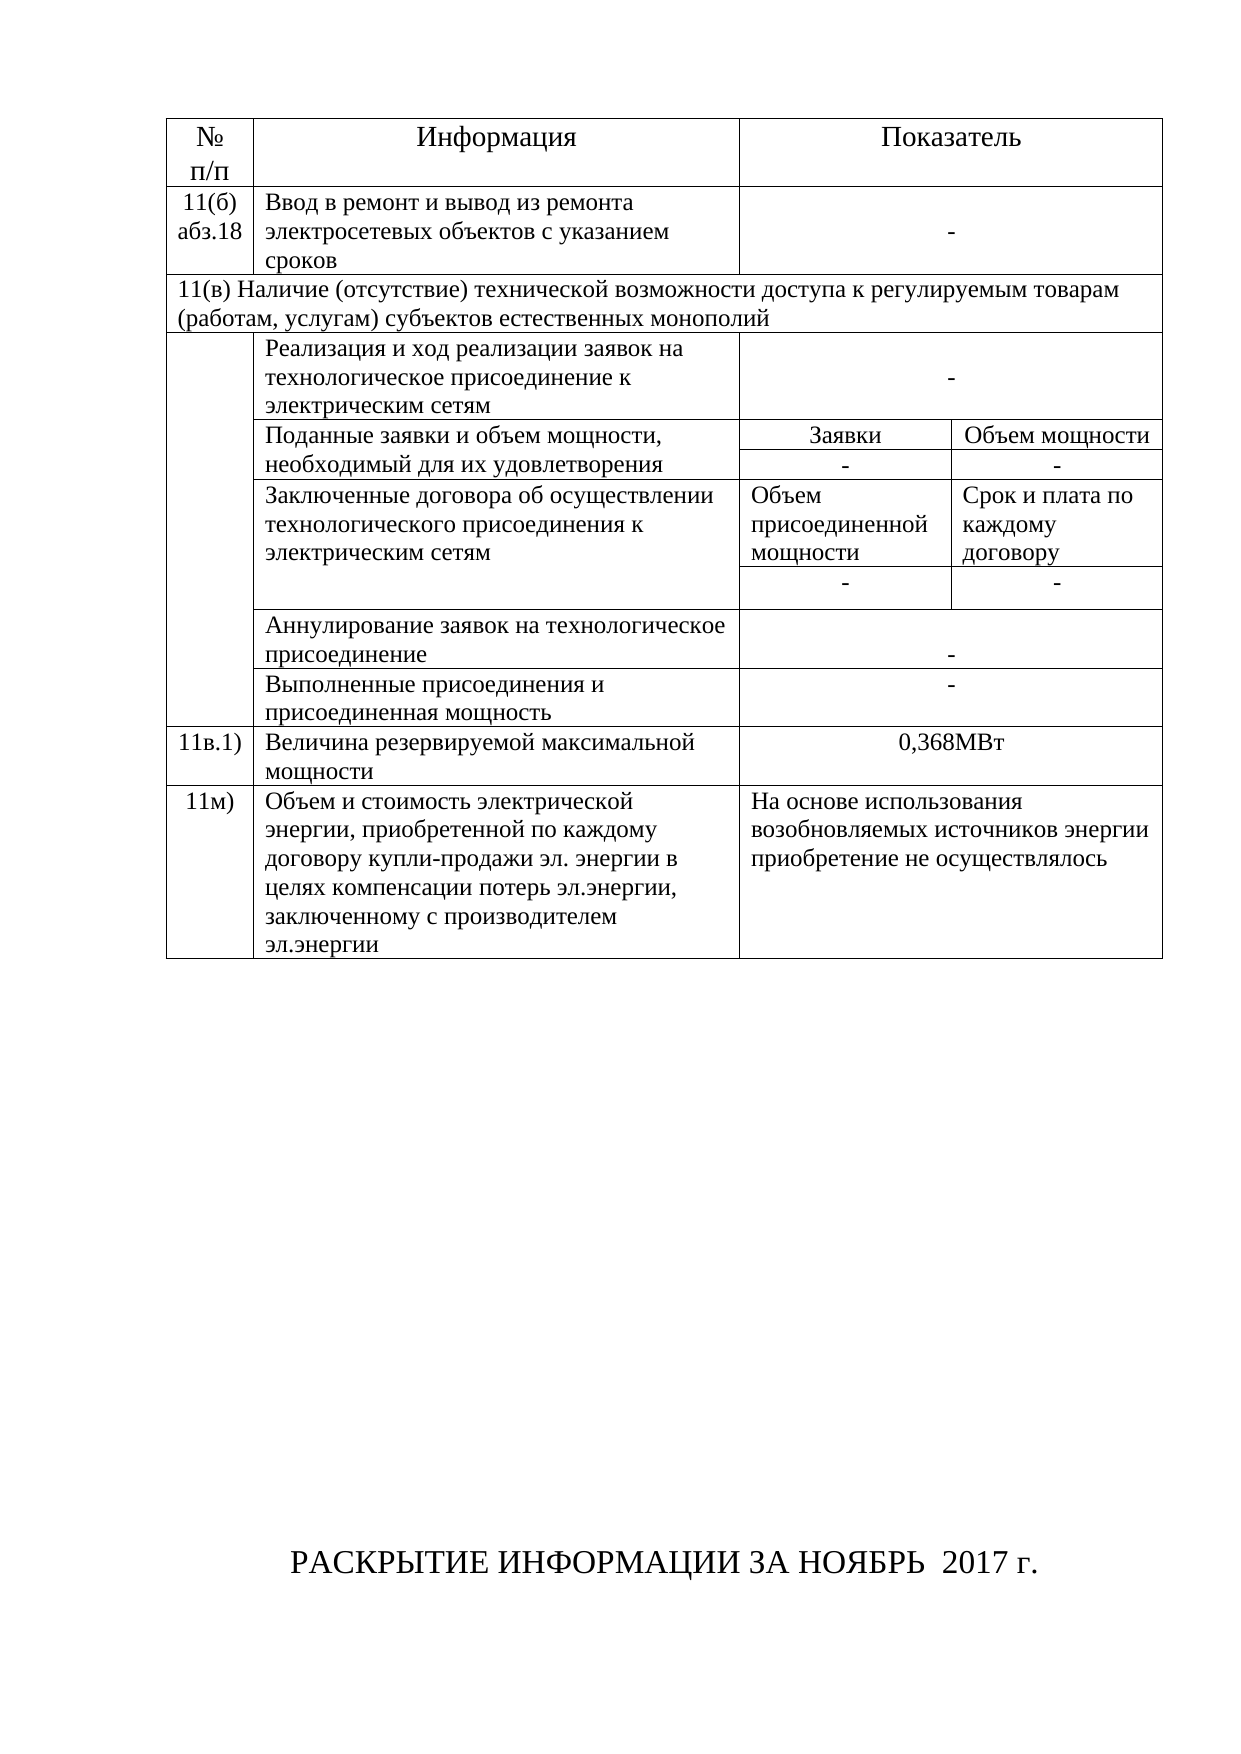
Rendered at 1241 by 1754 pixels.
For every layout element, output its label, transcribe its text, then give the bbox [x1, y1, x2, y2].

table_cell Объем и стоимость электрической энергии, приобретенной по каждому договору купли-продажи эл. энергии в целях компенсации потерь эл.энергии, заключенному с производителем эл.энергии [254, 786, 739, 958]
table_cell - [740, 333, 1162, 419]
table_cell Величина резервируемой максимальной мощности [254, 727, 739, 785]
table_cell 11(в) Наличие (отсутствие) технической возможности доступа к регулируемым товарам (работам, услугам) субъектов естественных монополий [167, 275, 1162, 332]
table_cell 0,368МВт [740, 727, 1162, 785]
table_cell Заключенные договора об осуществлении технологического присоединения к электрическим сетям [254, 480, 739, 609]
table_cell - [740, 450, 951, 479]
table_cell - [740, 567, 951, 609]
table_cell 11в.1) [167, 727, 253, 785]
table_cell Выполненные присоединения и присоединенная мощность [254, 669, 739, 726]
table_cell Ввод в ремонт и вывод из ремонта электросетевых объектов с указанием сроков [254, 187, 739, 273]
table_cell Срок и плата по каждому договору [952, 480, 1162, 566]
table_cell Поданные заявки и объем мощности, необходимый для их удовлетворения [254, 420, 739, 479]
table_header № п/п [167, 119, 253, 186]
table_cell 11м) [167, 786, 253, 958]
text РАСКРЫТИЕ ИНФОРМАЦИИ ЗА НОЯБРЬ 2017 г. [177, 1543, 1152, 1581]
table_cell Реализация и ход реализации заявок на технологическое присоединение к электрическим сетям [254, 333, 739, 419]
table_cell - [740, 669, 1162, 726]
table_cell - [952, 450, 1162, 479]
table_cell Аннулирование заявок на технологическое присоединение [254, 610, 739, 668]
table_cell Заявки [740, 420, 951, 449]
table_cell Объем присоединенной мощности [740, 480, 951, 566]
table_cell 11(б) абз.18 [167, 187, 253, 273]
table_cell Объем мощности [952, 420, 1162, 449]
table_cell - [952, 567, 1162, 609]
table_cell На основе использования возобновляемых источников энергии приобретение не осуществлялось [740, 786, 1162, 958]
table_cell - [740, 610, 1162, 668]
table_header Показатель [740, 119, 1162, 186]
table_header Информация [254, 119, 739, 186]
table_cell - [740, 187, 1162, 273]
table_cell [167, 333, 253, 726]
